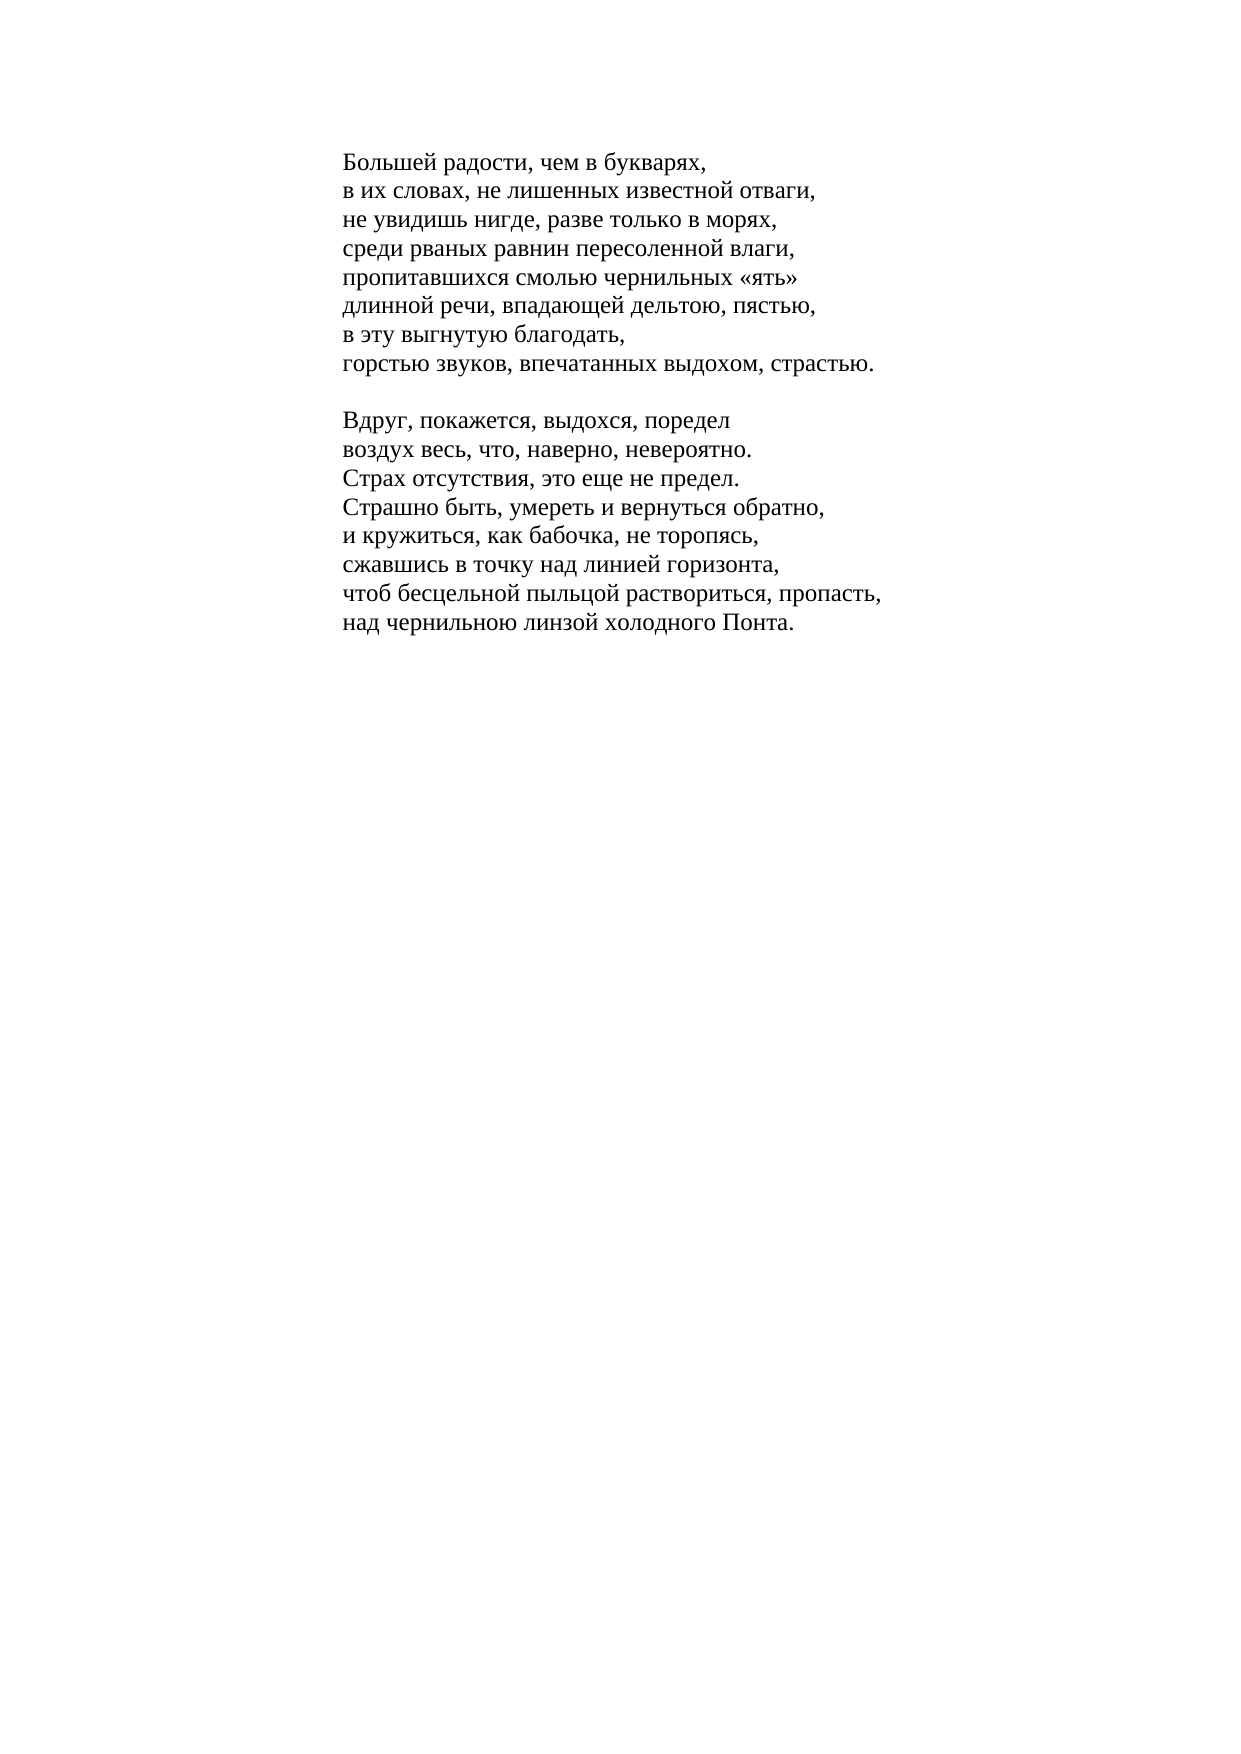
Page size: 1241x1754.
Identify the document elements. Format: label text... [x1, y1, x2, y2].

text чтоб бесцельной пыльцой раствориться, пропасть, [313, 578, 1152, 607]
text Страх отсутствия, это еще не предел. [313, 463, 1152, 492]
text и кружиться, как бабочка, не торопясь, [313, 521, 1152, 549]
text пропитавшихся смолью чернильных «ять» [313, 262, 1152, 291]
text горстью звуков, впечатанных выдохом, страстью. [313, 348, 1152, 377]
text воздух весь, что, наверно, невероятно. [313, 434, 1152, 463]
text Вдруг, покажется, выдохся, поредел [313, 406, 1152, 434]
text среди рваных равнин пересоленной влаги, [313, 233, 1152, 262]
text Страшно быть, умереть и вернуться обратно, [313, 492, 1152, 521]
text в их словах, не лишенных известной отваги, [313, 176, 1152, 204]
text Большей радости, чем в букварях, [313, 147, 1152, 176]
text над чернильною линзой холодного Понта. [313, 607, 1152, 636]
text в эту выгнутую благодать, [313, 319, 1152, 348]
text не увидишь нигде, разве только в морях, [313, 204, 1152, 233]
text сжавшись в точку над линией горизонта, [313, 549, 1152, 578]
text длинной речи, впадающей дельтою, пястью, [313, 291, 1152, 319]
